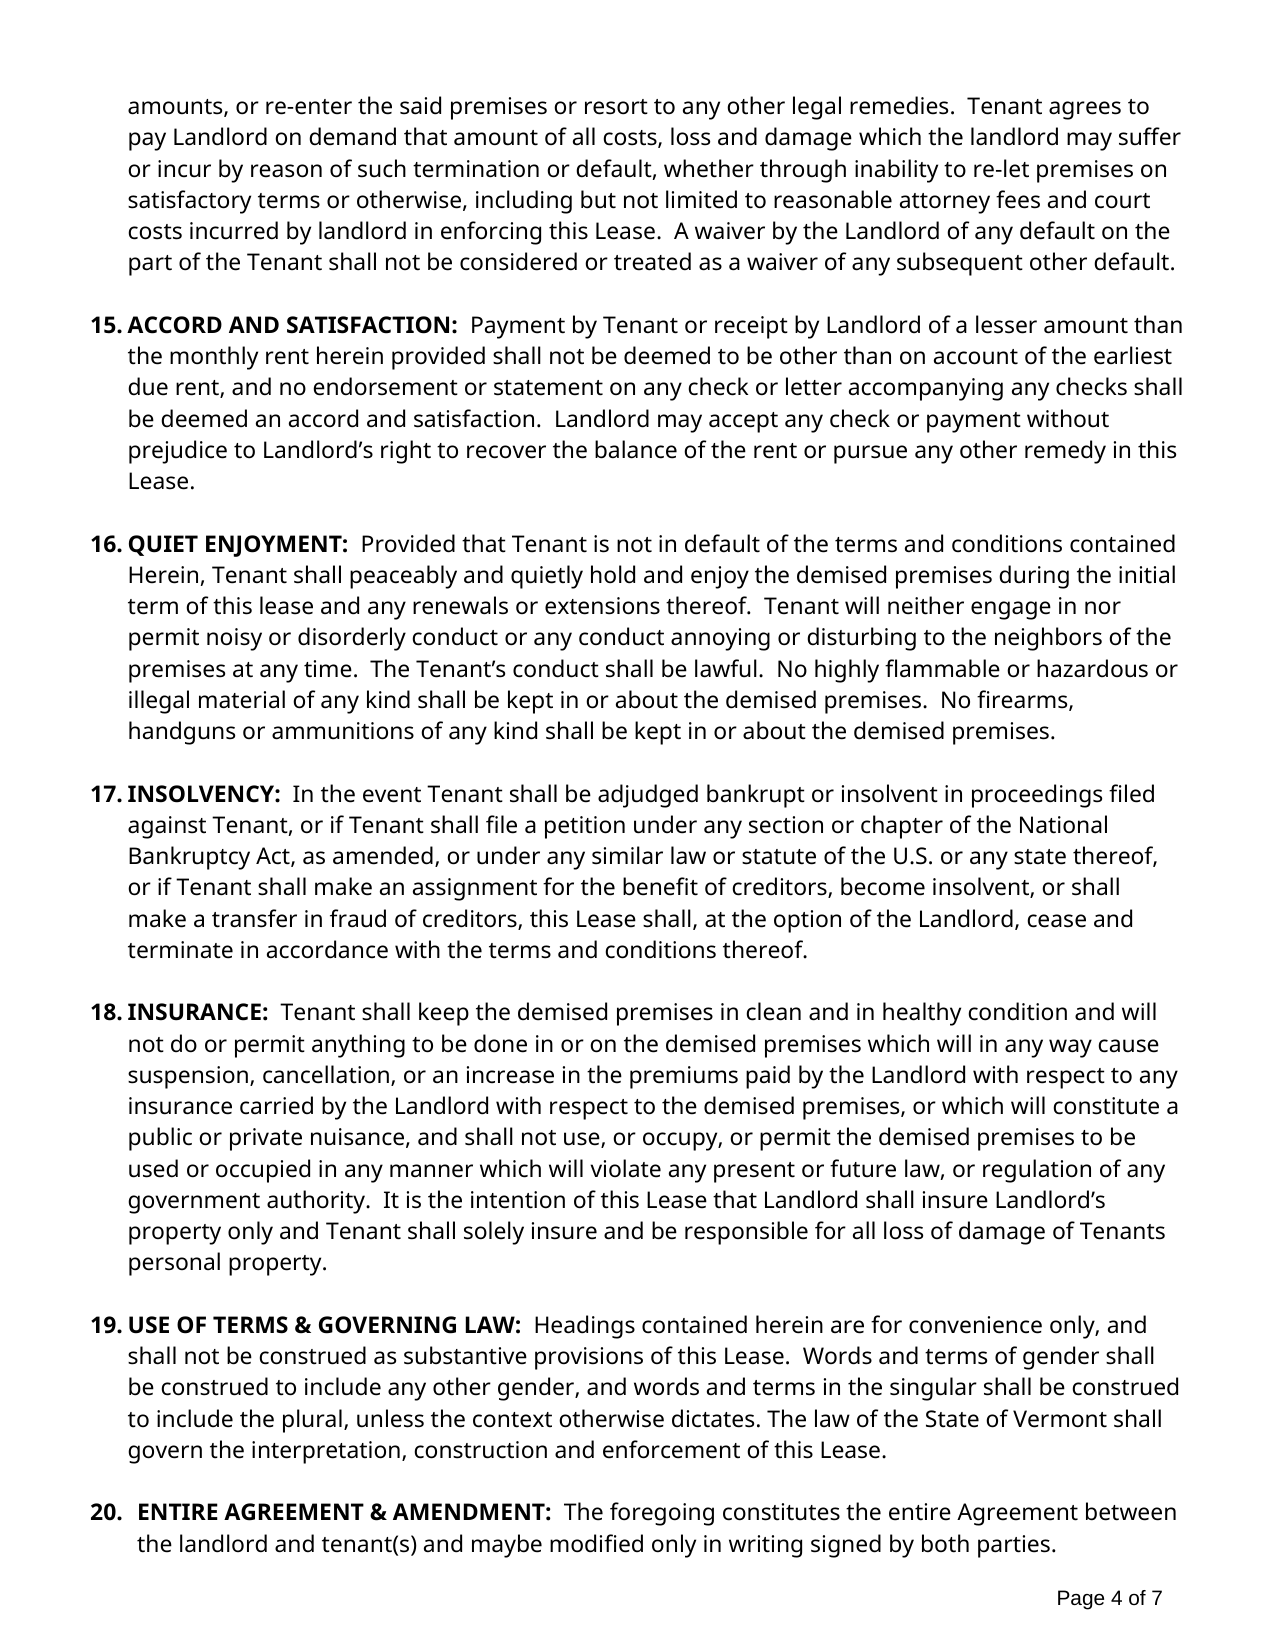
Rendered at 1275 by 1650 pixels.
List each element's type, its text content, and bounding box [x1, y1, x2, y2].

list ENTIRE AGREEMENT & AMENDMENT: The foregoing constitutes the entire Agreement between the landlord and tenant(s) and maybe modified only in writing signed by both parties. [90, 1496, 1185, 1559]
list QUIET ENJOYMENT: Provided that Tenant is not in default of the terms and conditions contained Herein, Tenant shall peaceably and quietly hold and enjoy the demised premises during the initial term of this lease and any renewals or extensions thereof. Tenant will neither engage in nor permit noisy or disorderly conduct or any conduct annoying or disturbing to the neighbors of the premises at any time. The Tenant’s conduct shall be lawful. No highly flammable or hazardous or illegal material of any kind shall be kept in or about the demised premises. No firearms, handguns or ammunitions of any kind shall be kept in or about the demised premises. [90, 527, 1185, 746]
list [90, 90, 1185, 277]
list ACCORD AND SATISFACTION: Payment by Tenant or receipt by Landlord of a lesser amount than the monthly rent herein provided shall not be deemed to be other than on account of the earliest due rent, and no endorsement or statement on any check or letter accompanying any checks shall be deemed an accord and satisfaction. Landlord may accept any check or payment without prejudice to Landlord’s right to recover the balance of the rent or pursue any other remedy in this Lease. [90, 309, 1185, 496]
list USE OF TERMS & GOVERNING LAW: Headings contained herein are for convenience only, and shall not be construed as substantive provisions of this Lease. Words and terms of gender shall be construed to include any other gender, and words and terms in the singular shall be construed to include the plural, unless the context otherwise dictates. The law of the State of Vermont shall govern the interpretation, construction and enforcement of this Lease. [90, 1309, 1185, 1465]
list INSOLVENCY: In the event Tenant shall be adjudged bankrupt or insolvent in proceedings filed against Tenant, or if Tenant shall file a petition under any section or chapter of the National Bankruptcy Act, as amended, or under any similar law or statute of the U.S. or any state thereof, or if Tenant shall make an assignment for the benefit of creditors, become insolvent, or shall make a transfer in fraud of creditors, this Lease shall, at the option of the Landlord, cease and terminate in accordance with the terms and conditions thereof. [90, 777, 1185, 965]
list INSURANCE: Tenant shall keep the demised premises in clean and in healthy condition and will not do or permit anything to be done in or on the demised premises which will in any way cause suspension, cancellation, or an increase in the premiums paid by the Landlord with respect to any insurance carried by the Landlord with respect to the demised premises, or which will constitute a public or private nuisance, and shall not use, or occupy, or permit the demised premises to be used or occupied in any manner which will violate any present or future law, or regulation of any government authority. It is the intention of this Lease that Landlord shall insure Landlord’s property only and Tenant shall solely insure and be responsible for all loss of damage of Tenants personal property. [90, 996, 1185, 1277]
